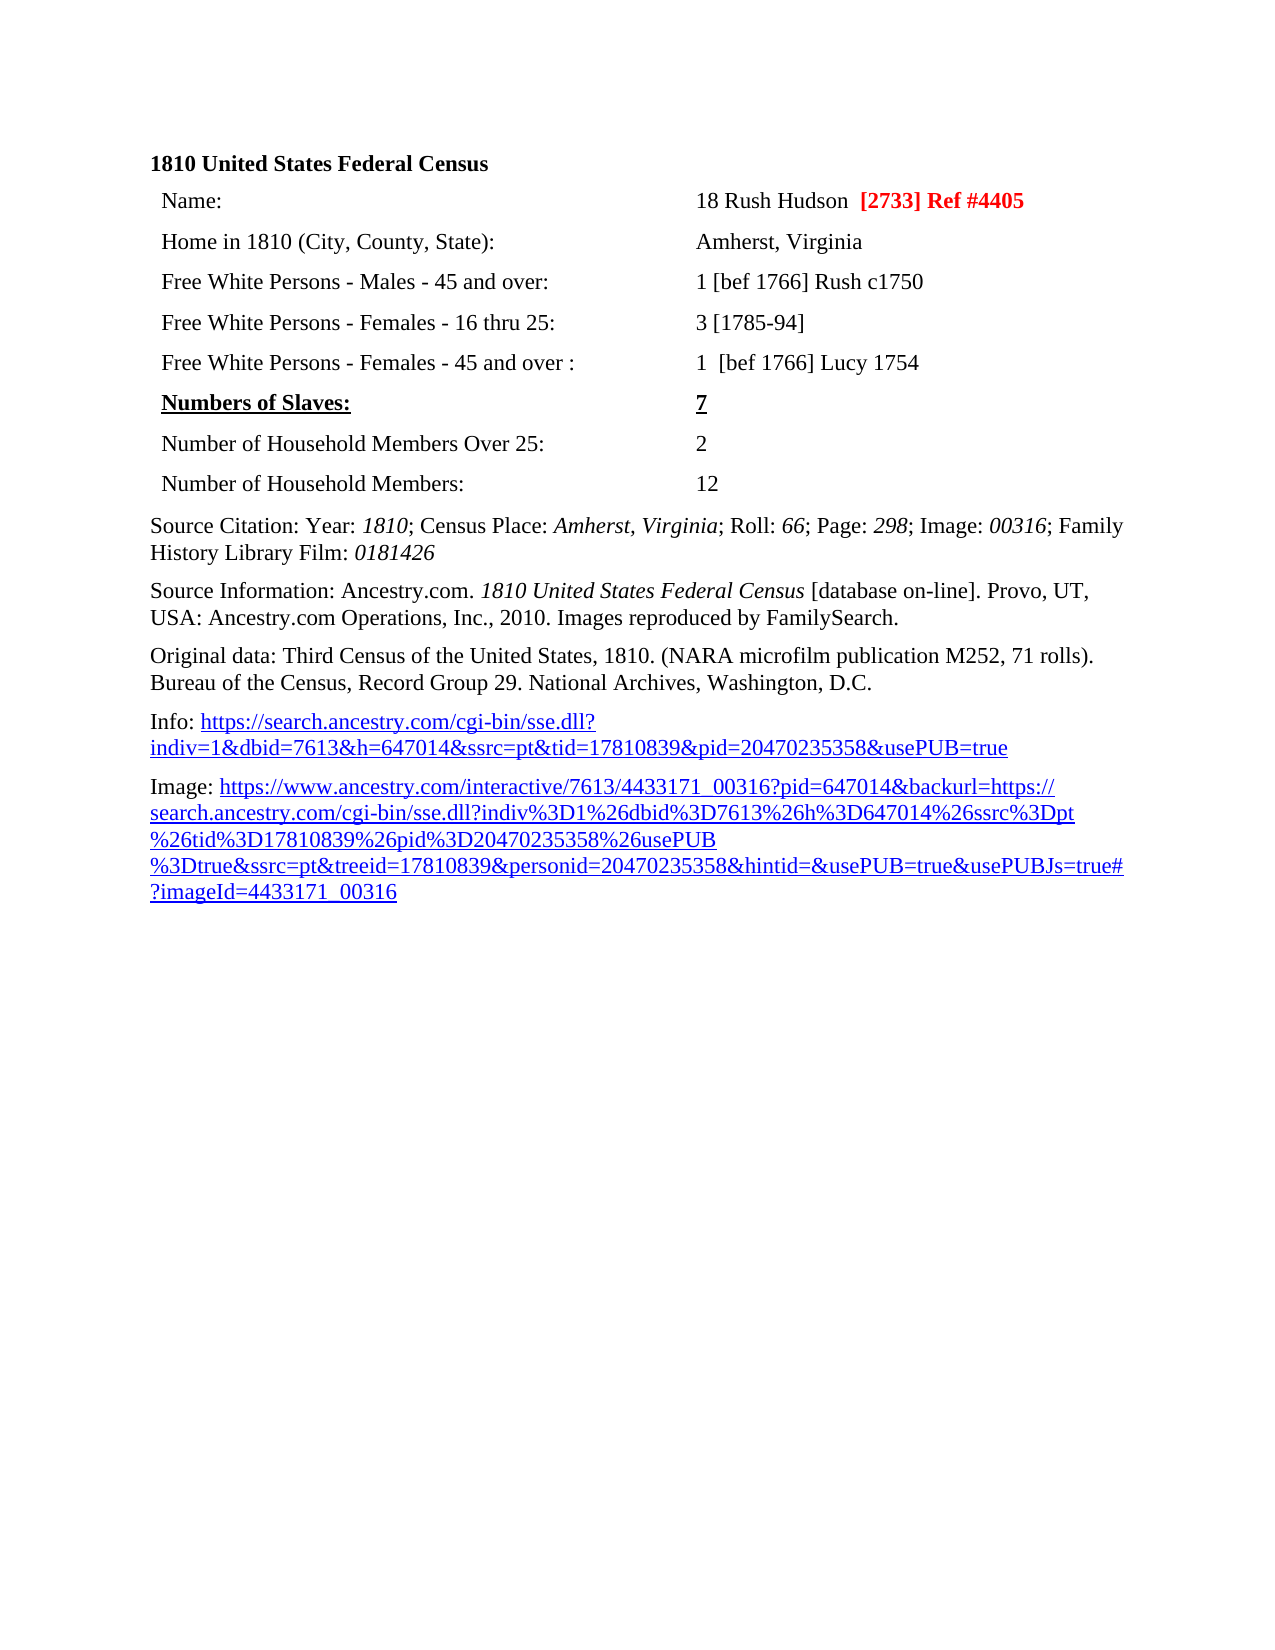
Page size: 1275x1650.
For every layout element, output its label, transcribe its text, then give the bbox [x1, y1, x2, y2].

table_cell Free White Persons - Males - 45 and over: [149, 257, 683, 298]
table_cell 1 [bef 1766] Lucy 1754 [683, 338, 1145, 378]
table_cell Home in 1810 (City, County, State): [149, 217, 683, 257]
table_cell 1 [bef 1766] Rush c1750 [683, 257, 1145, 298]
text 1810 United States Federal Census [150, 150, 1125, 176]
table_cell Free White Persons - Females - 45 and over : [149, 338, 683, 378]
table_cell Number of Household Members Over 25: [149, 419, 683, 459]
table_cell Amherst, Virginia [683, 217, 1145, 257]
table_header 18 Rush Hudson [2733] Ref #4405 [683, 176, 1145, 217]
text Source Information: Ancestry.com. 1810 United States Federal Census [database on-line]. Provo, UT, USA: Ancestry.com Operations, Inc., 2010. Images reproduced by FamilySearch. [150, 577, 1125, 630]
table_cell 7 [683, 379, 1145, 419]
table_cell Free White Persons - Females - 16 thru 25: [149, 298, 683, 338]
table_cell 2 [683, 419, 1145, 459]
table_cell Number of Household Members: [149, 459, 683, 500]
table_cell 12 [683, 459, 1145, 500]
table_header Name: [149, 176, 683, 217]
text Original data: Third Census of the United States, 1810. (NARA microfilm publication M252, 71 rolls). Bureau of the Census, Record Group 29. National Archives, Washington, D.C. [150, 643, 1125, 695]
text Image: https://www.ancestry.com/interactive/7613/4433171_00316?pid=647014&backurl=https://search.ancestry.com/cgi-bin/sse.dll?indiv%3D1%26dbid%3D7613%26h%3D647014%26ssrc%3Dpt%26tid%3D17810839%26pid%3D20470235358%26usePUB%3Dtrue&ssrc=pt&treeid=17810839&personid=20470235358&hintid=&usePUB=true&usePUBJs=true#?imageId=4433171_00316 [150, 773, 1125, 905]
table_cell Numbers of Slaves: [149, 379, 683, 419]
text Source Citation: Year: 1810; Census Place: Amherst, Virginia; Roll: 66; Page: 298; Image: 00316; Family History Library Film: 0181426 [150, 512, 1125, 565]
table_cell 3 [1785-94] [683, 298, 1145, 338]
text Info: https://search.ancestry.com/cgi-bin/sse.dll?indiv=1&dbid=7613&h=647014&ssrc=pt&tid=17810839&pid=20470235358&usePUB=true [150, 708, 1125, 761]
